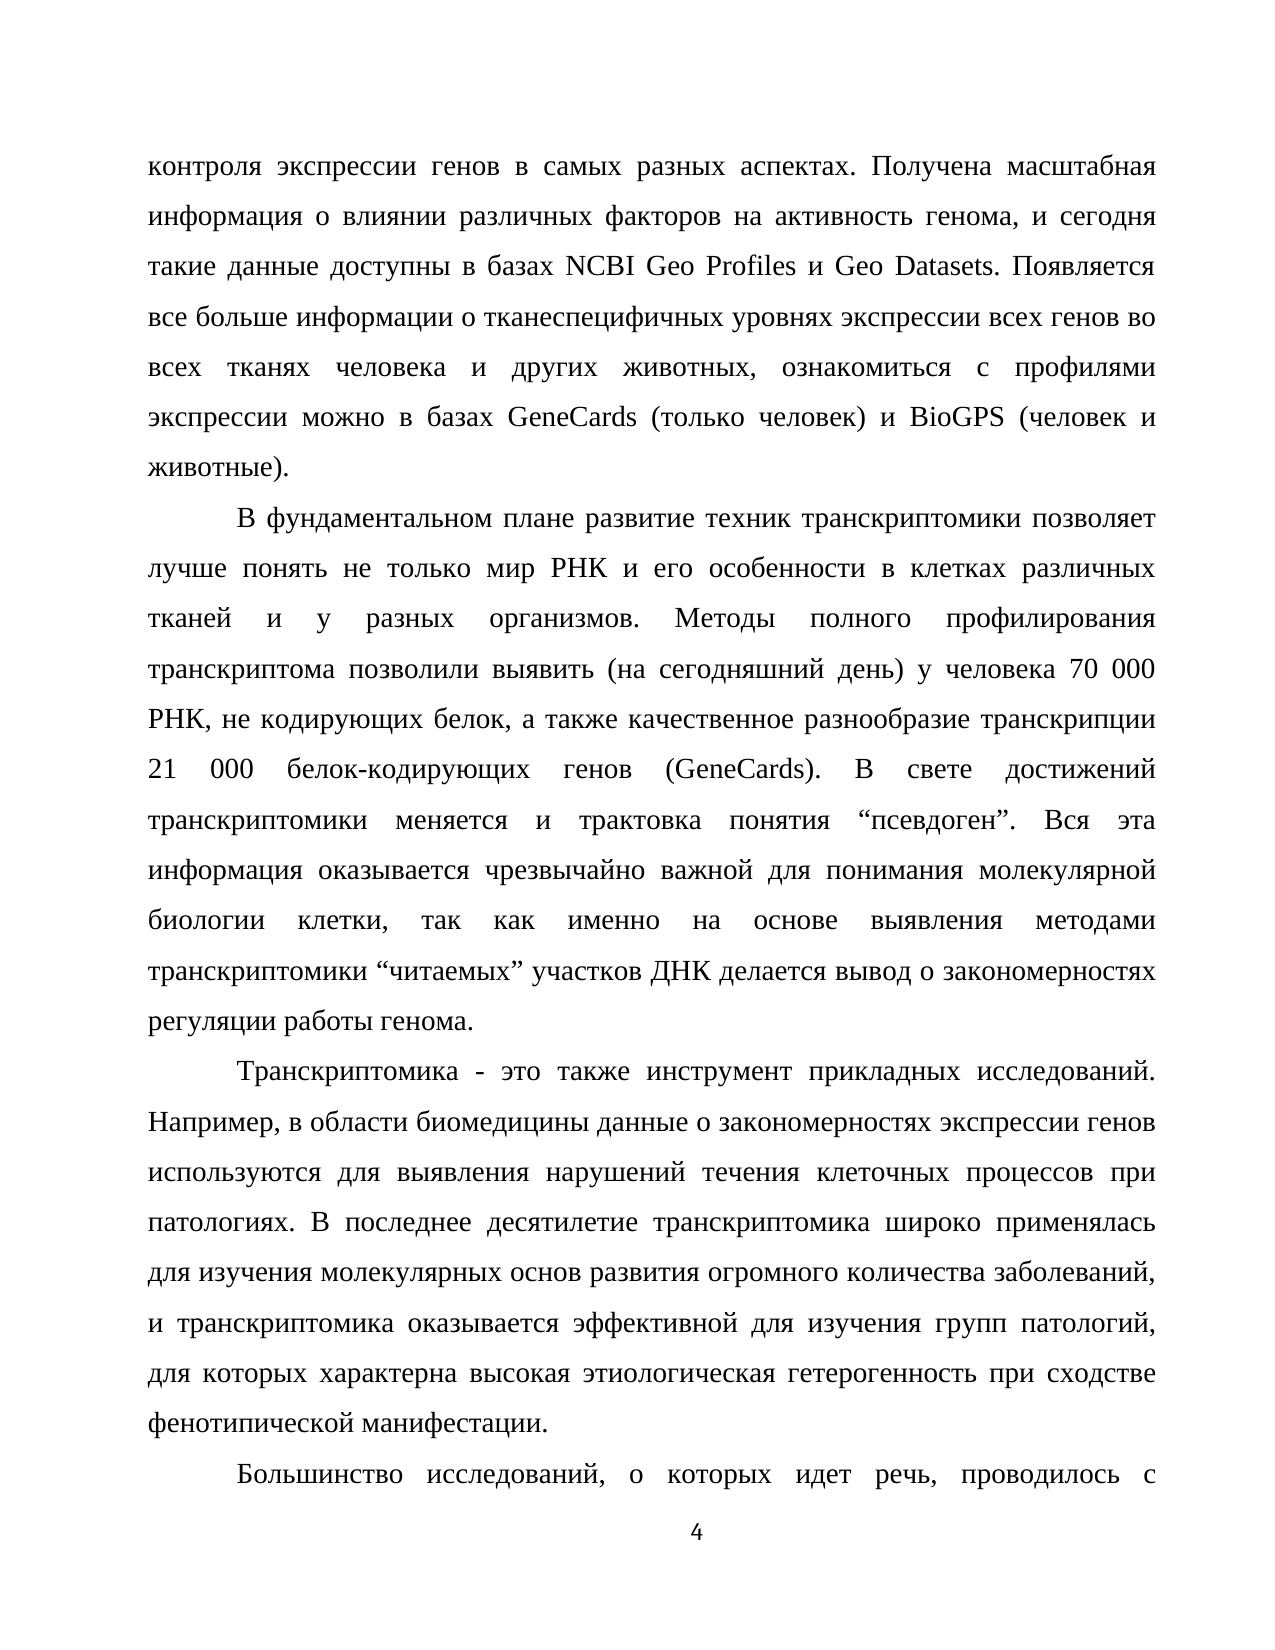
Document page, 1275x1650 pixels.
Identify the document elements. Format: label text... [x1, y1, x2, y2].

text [148, 148, 1157, 483]
text В фундаментальном плане развитие техник транскриптомики позволяет лучше понять не только мир РНК и его особенности в клетках различных тканей и у разных организмов. Методы полного профилирования транскриптома позволили выявить (на сегодняшний день) у человека 70 000 РНК, не кодирующих белок, а также качественное разнообразие транскрипции 21 000 белок-кодирующих генов (GeneCards). В свете достижений транскриптомики меняется и трактовка понятия “псевдоген”. Вся эта информация оказывается чрезвычайно важной для понимания молекулярной биологии клетки, так как именно на основе выявления методами транскриптомики “читаемых” участков ДНК делается вывод о закономерностях регуляции работы генома. [148, 500, 1157, 1037]
text Транскриптомика - это также инструмент прикладных исследований. Например, в области биомедицины данные о закономерностях экспрессии генов используются для выявления нарушений течения клеточных процессов при патологиях. В последнее десятилетие транскриптомика широко применялась для изучения молекулярных основ развития огромного количества заболеваний, и транскриптомика оказывается эффективной для изучения групп патологий, для которых характерна высокая этиологическая гетерогенность при сходстве фенотипической манифестации. [148, 1053, 1157, 1439]
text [148, 1456, 1157, 1489]
